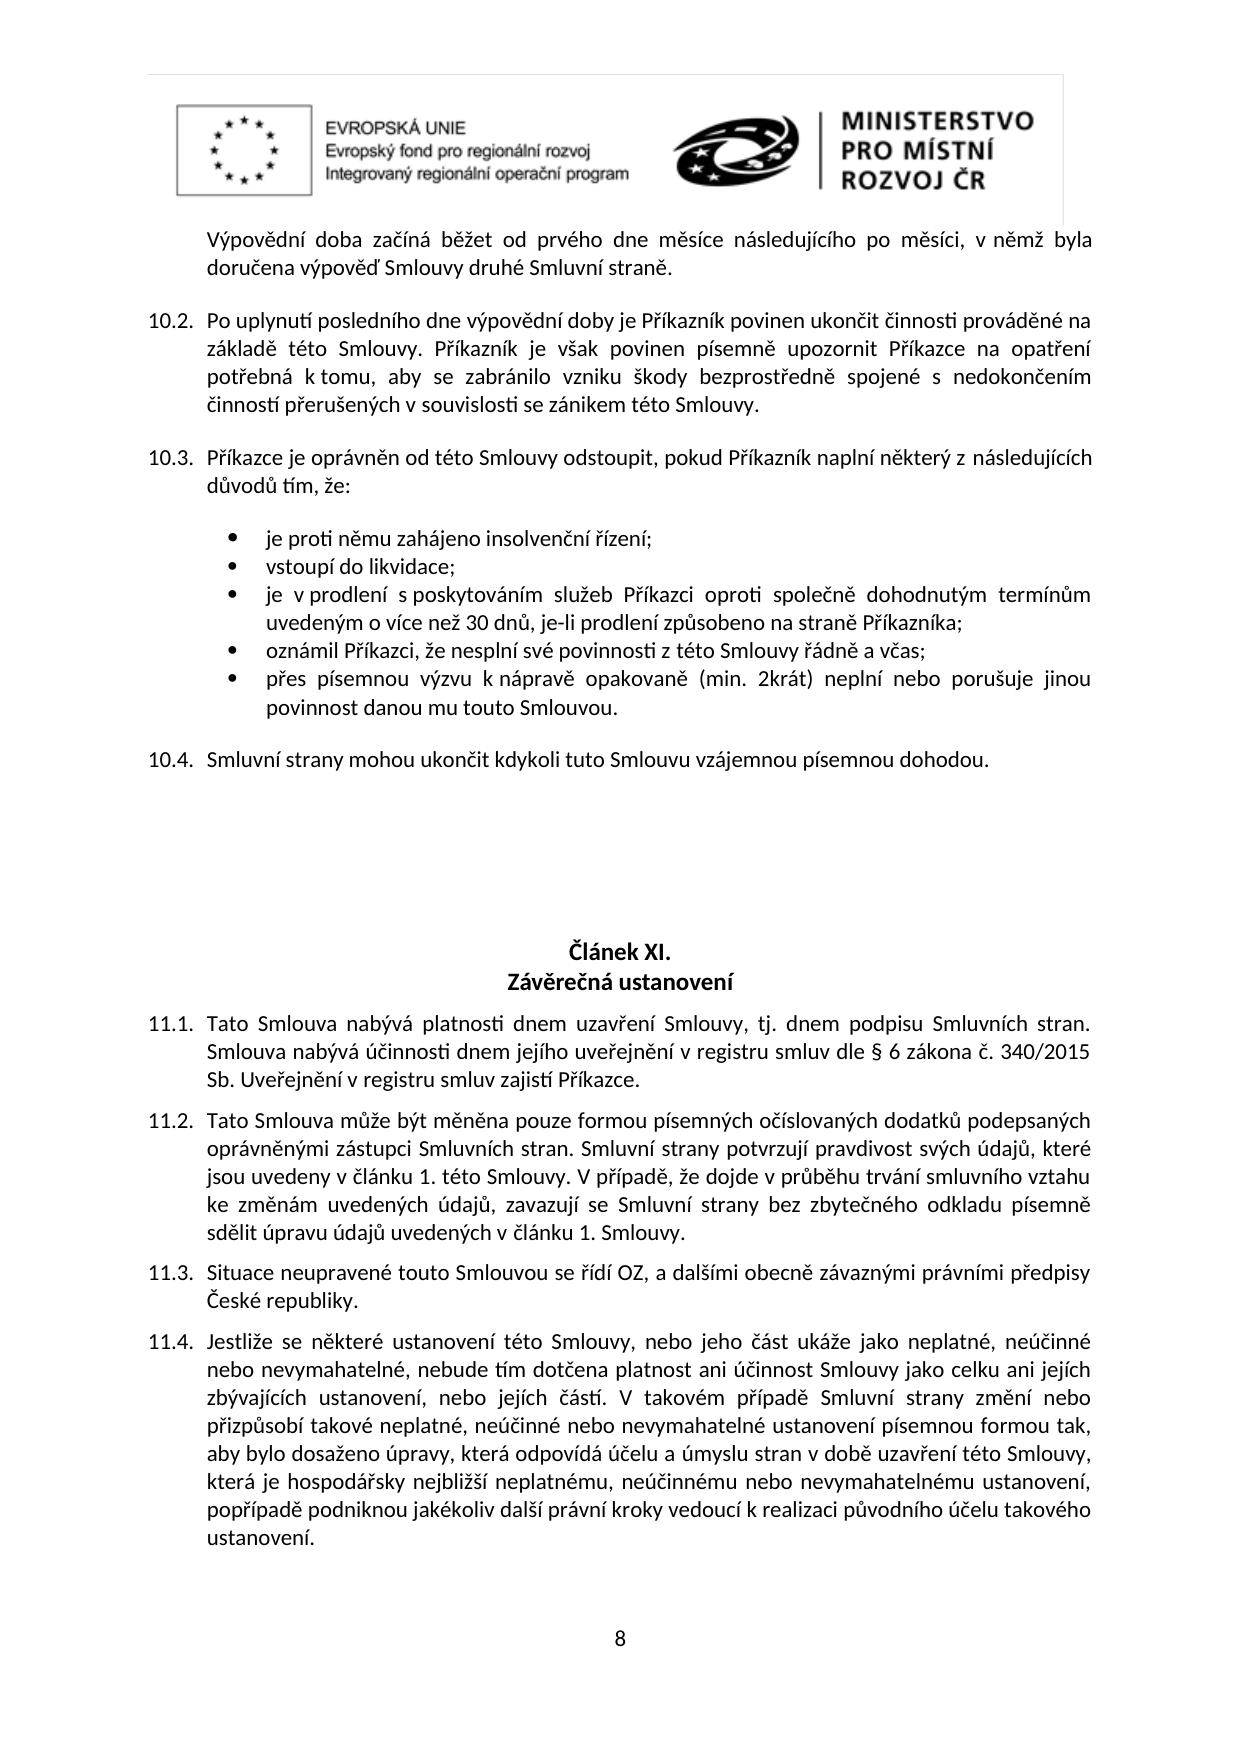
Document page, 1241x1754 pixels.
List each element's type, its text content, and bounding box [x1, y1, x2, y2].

list vstoupí do likvidace; [228, 552, 1093, 581]
text 11.1. Tato Smlouva nabývá platnosti dnem uzavření Smlouvy, tj. dnem podpisu Smluvních stran. Smlouva nabývá účinnosti dnem jejího uveřejnění v registru smluv dle § 6 zákona č. 340/2015 Sb. Uveřejnění v registru smluv zajistí Příkazce. [148, 1009, 1093, 1093]
list je v prodlení s poskytováním služeb Příkazci oproti společně dohodnutým termínům uvedeným o více než 30 dnů, je-li prodlení způsobeno na straně Příkazníka; [228, 581, 1093, 637]
text 10.2. Po uplynutí posledního dne výpovědní doby je Příkazník povinen ukončit činnosti prováděné na základě této Smlouvy. Příkazník je však povinen písemně upozornit Příkazce na opatření potřebná k tomu, aby se zabránilo vzniku škody bezprostředně spojené s nedokončením činností přerušených v souvislosti se zánikem této Smlouvy. [148, 306, 1093, 418]
list oznámil Příkazci, že nesplní své povinnosti z této Smlouvy řádně a včas; [228, 637, 1093, 664]
text 10.4. Smluvní strany mohou ukončit kdykoli tuto Smlouvu vzájemnou písemnou dohodou. [148, 746, 1093, 774]
list je proti němu zahájeno insolvenční řízení; [228, 524, 1093, 552]
text 11.4. Jestliže se některé ustanovení této Smlouvy, nebo jeho část ukáže jako neplatné, neúčinné nebo nevymahatelné, nebude tím dotčena platnost ani účinnost Smlouvy jako celku ani jejích zbývajících ustanovení, nebo jejích částí. V takovém případě Smluvní strany změní nebo přizpůsobí takové neplatné, neúčinné nebo nevymahatelné ustanovení písemnou formou tak, aby bylo dosaženo úpravy, která odpovídá účelu a úmyslu stran v době uzavření této Smlouvy, která je hospodářsky nejbližší neplatnému, neúčinnému nebo nevymahatelnému ustanovení, popřípadě podniknou jakékoliv další právní kroky vedoucí k realizaci původního účelu takového ustanovení. [148, 1327, 1093, 1551]
picture [147, 73, 1065, 226]
text 10.3. Příkazce je oprávněn od této Smlouvy odstoupit, pokud Příkazník naplní některý z následujících důvodů tím, že: [148, 443, 1093, 499]
text 11.3. Situace neupravené touto Smlouvou se řídí OZ, a dalšími obecně závaznými právními předpisy České republiky. [148, 1258, 1093, 1314]
subtitle Závěrečná ustanovení [148, 966, 1093, 997]
subtitle Článek XI. [148, 936, 1093, 966]
list přes písemnou výzvu k nápravě opakovaně (min. 2krát) neplní nebo porušuje jinou povinnost danou mu touto Smlouvou. [228, 664, 1093, 721]
text 11.2. Tato Smlouva může být měněna pouze formou písemných očíslovaných dodatků podepsaných oprávněnými zástupci Smluvních stran. Smluvní strany potvrzují pravdivost svých údajů, které jsou uvedeny v článku 1. této Smlouvy. V případě, že dojde v průběhu trvání smluvního vztahu ke změnám uvedených údajů, zavazují se Smluvní strany bez zbytečného odkladu písemně sdělit úpravu údajů uvedených v článku 1. Smlouvy. [148, 1106, 1093, 1246]
